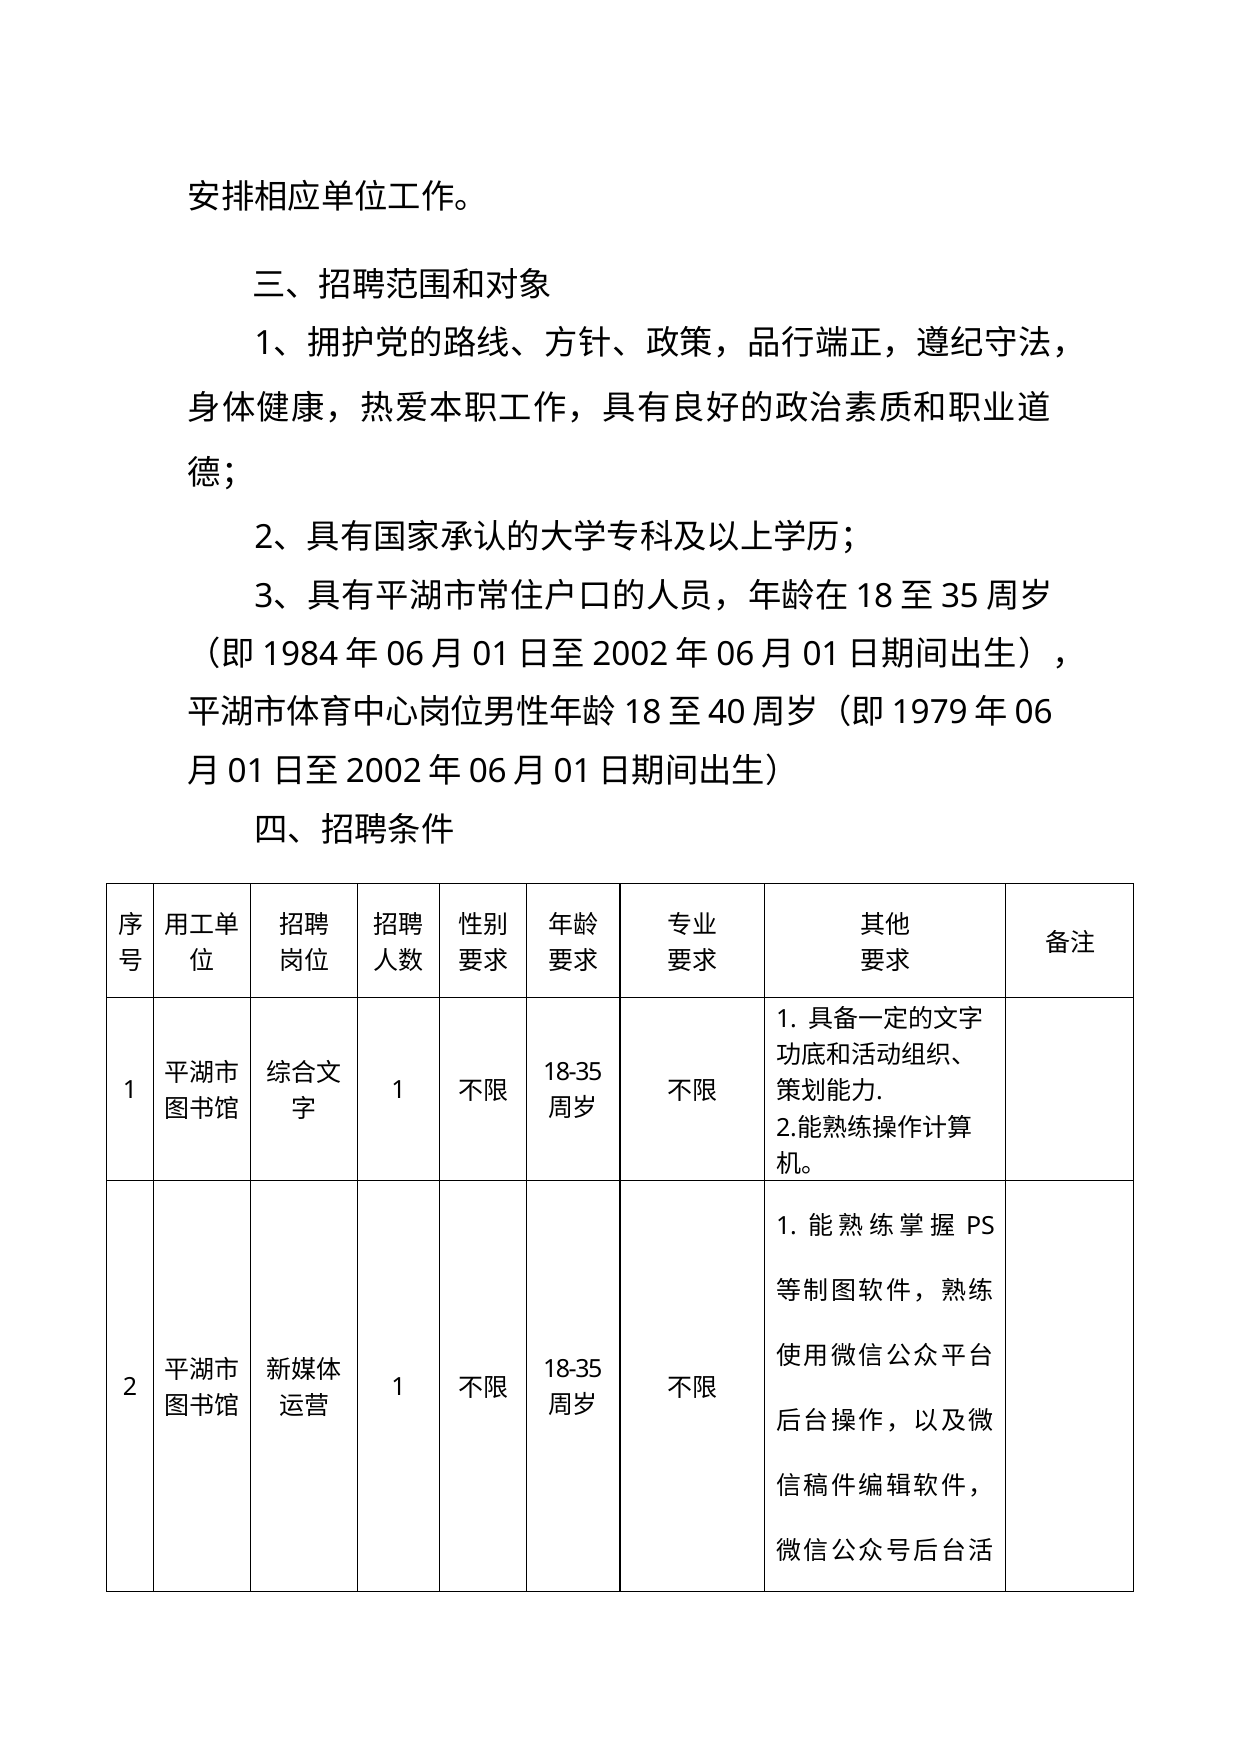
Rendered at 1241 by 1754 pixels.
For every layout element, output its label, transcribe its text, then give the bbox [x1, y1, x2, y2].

table_cell 不限 [440, 1181, 526, 1591]
table_cell 综合文字 [251, 998, 357, 1179]
table_cell 平湖市图书馆 [154, 998, 250, 1179]
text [187, 162, 1053, 227]
table_header 性别 要求 [440, 884, 526, 997]
table_cell 新媒体运营 [251, 1181, 357, 1591]
table_header 序号 [107, 884, 153, 997]
table_header 用工单位 [154, 884, 250, 997]
table_cell 2 [107, 1181, 153, 1591]
table_header 备注 [1006, 884, 1133, 997]
table_cell 不限 [440, 998, 526, 1179]
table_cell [765, 1181, 1005, 1591]
table_cell [1006, 998, 1133, 1179]
table_header 其他 要求 [765, 884, 1005, 997]
table_header 专业 要求 [621, 884, 764, 997]
table_cell 18-35周岁 [527, 998, 619, 1179]
table_cell 不限 [621, 998, 764, 1179]
text 1、拥护党的路线、方针、政策，品行端正，遵纪守法，身体健康，热爱本职工作，具有良好的政治素质和职业道德； [187, 307, 1053, 502]
table_header 招聘 人数 [358, 884, 439, 997]
text 3、具有平湖市常住户口的人员，年龄在18至35周岁（即1984年06月01日至2002年06月01日期间出生），平湖市体育中心岗位男性年龄18至40周岁（即1979年06月01日至2002年06月01日期间出生） [187, 561, 1053, 794]
table_cell 平湖市图书馆 [154, 1181, 250, 1591]
table_header 招聘 岗位 [251, 884, 357, 997]
table_cell 不限 [621, 1181, 764, 1591]
table_cell 1 [358, 998, 439, 1179]
table_cell 具备一定的文字功底和活动组织、策划能力. 2.能熟练操作计算机。 [765, 998, 1005, 1179]
table_cell 18-35周岁 [527, 1181, 619, 1591]
table_header 年龄要求 [527, 884, 619, 997]
text 2、具有国家承认的大学专科及以上学历； [187, 502, 1053, 561]
table_cell 1 [107, 998, 153, 1179]
table_cell 1 [358, 1181, 439, 1591]
text 三、招聘范围和对象 [187, 251, 1053, 307]
table_cell [1006, 1181, 1133, 1591]
text 四、招聘条件 [187, 794, 1053, 859]
